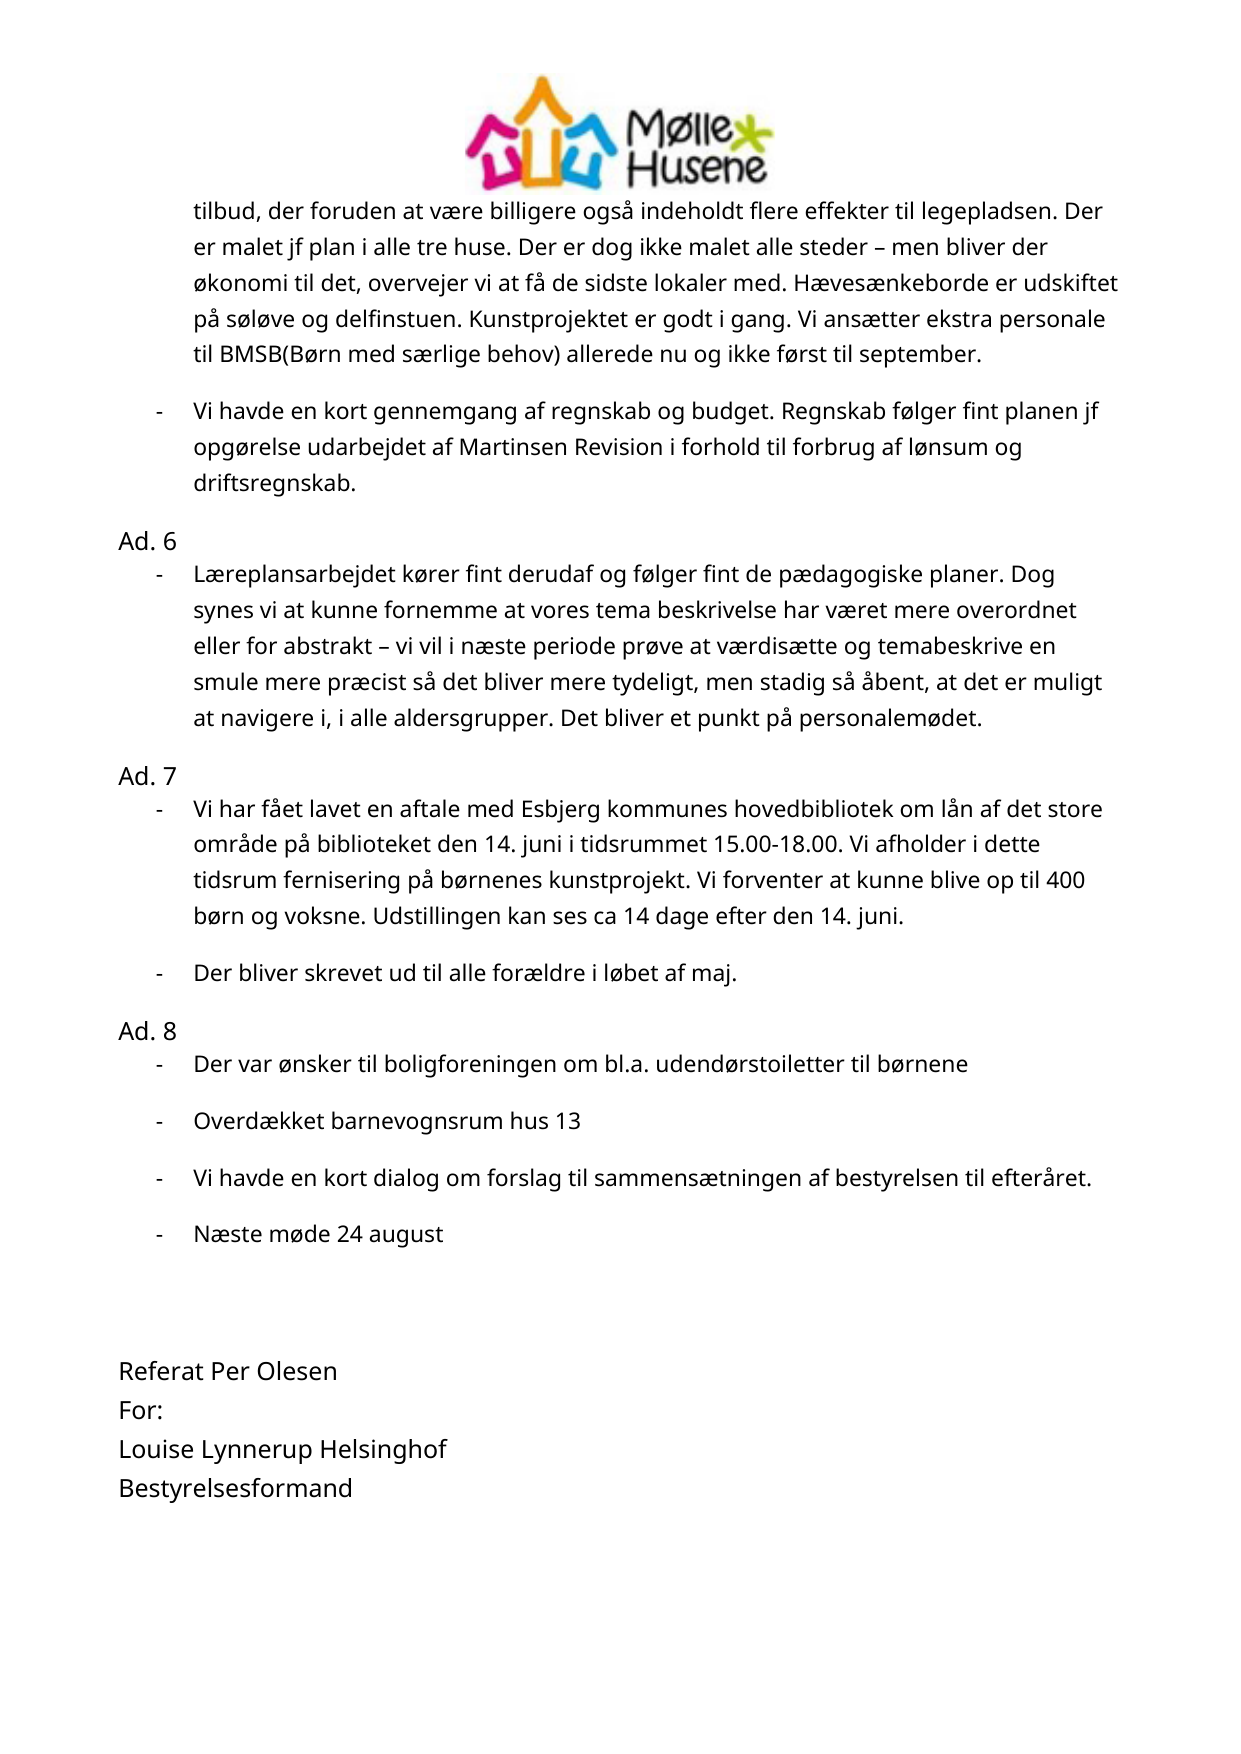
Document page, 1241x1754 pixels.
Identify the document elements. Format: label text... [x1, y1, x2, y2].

list Læreplansarbejdet kører fint derudaf og følger fint de pædagogiske planer. Dog synes vi at kunne fornemme at vores tema beskrivelse har været mere overordnet eller for abstrakt – vi vil i næste periode prøve at værdisætte og temabeskrive en smule mere præcist så det bliver mere tydeligt, men stadig så åbent, at det er muligt at navigere i, i alle aldersgrupper. Det bliver et punkt på personalemødet. [156, 558, 1122, 733]
list Bestyrelsesformand [118, 1471, 1122, 1505]
list Overdækket barnevognsrum hus 13 [156, 1105, 1122, 1136]
list Vi har fået lavet en aftale med Esbjerg kommunes hovedbibliotek om lån af det store område på biblioteket den 14. juni i tidsrummet 15.00-18.00. Vi afholder i dette tidsrum fernisering på børnenes kunstprojekt. Vi forventer at kunne blive op til 400 børn og voksne. Udstillingen kan ses ca 14 dage efter den 14. juni. [156, 792, 1122, 932]
text Referat Per Olesen [118, 1353, 1122, 1387]
list Der var ønsker til boligforeningen om bl.a. udendørstoiletter til børnene [156, 1048, 1122, 1079]
picture [464, 73, 776, 195]
text Ad. 8 [118, 1014, 1122, 1048]
text Louise Lynnerup Helsinghof [118, 1432, 1122, 1466]
list Næste møde 24 august [156, 1218, 1122, 1249]
list Vi havde en kort gennemgang af regnskab og budget. Regnskab følger fint planen jf opgørelse udarbejdet af Martinsen Revision i forhold til forbrug af lønsum og driftsregnskab. [156, 395, 1122, 498]
text Ad. 6 [118, 524, 1122, 558]
list Der bliver skrevet ud til alle forældre i løbet af maj. [156, 957, 1122, 988]
list Vi havde en kort dialog om forslag til sammensætningen af bestyrelsen til efteråret. [156, 1161, 1122, 1193]
text Ad. 7 [118, 758, 1122, 792]
text For: [118, 1392, 1122, 1427]
